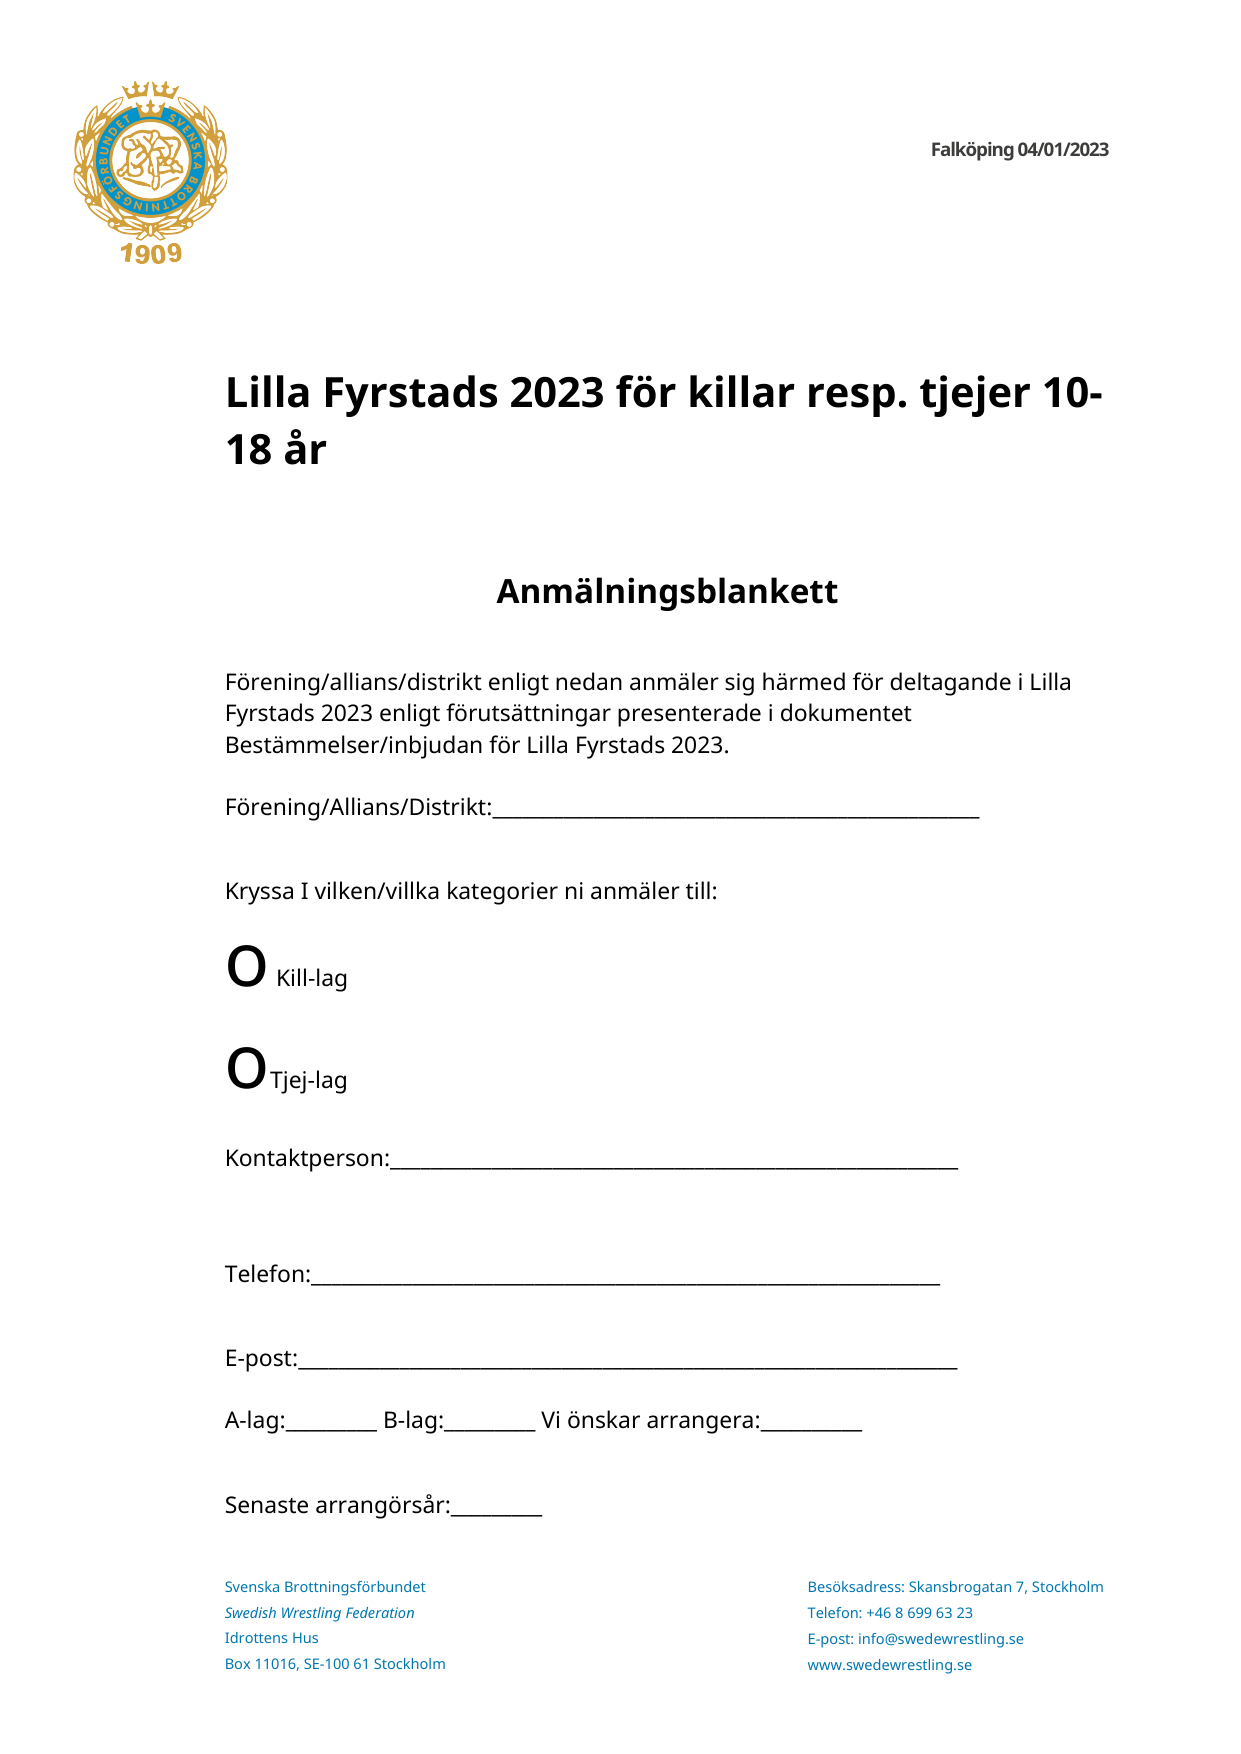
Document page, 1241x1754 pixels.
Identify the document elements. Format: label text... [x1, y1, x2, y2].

picture [870, 1633, 875, 1644]
picture [225, 1659, 230, 1669]
picture [954, 1636, 959, 1644]
picture [835, 1607, 840, 1618]
picture [73, 81, 228, 264]
title Lilla Fyrstads 2023 för killar resp. tjejer 10-18 år [224, 363, 1110, 568]
picture [902, 1662, 907, 1670]
picture [888, 1636, 896, 1642]
picture [885, 1639, 893, 1645]
title o Kill-lag [224, 907, 1110, 1009]
picture [856, 1584, 862, 1592]
picture [312, 1659, 318, 1669]
title Förening/Allians/Distrikt:________________________________________________ [224, 791, 1110, 822]
picture [436, 1661, 444, 1669]
picture [1094, 1584, 1102, 1592]
title E-post:_________________________________________________________________ [224, 1342, 1110, 1373]
title Förening/allians/distrikt enligt nedan anmäler sig härmed för deltagande i Lilla Fyrstads 2023 enligt förutsättningar presenterade i dokumentet Bestämmelser/inbjudan för Lilla Fyrstads 2023. [224, 666, 1110, 760]
title Telefon:______________________________________________________________ [224, 1258, 1110, 1289]
title Senaste arrangörsår:_________ [224, 1489, 1110, 1520]
title A-lag:_________ B-lag:_________ Vi önskar arrangera:__________ [224, 1404, 1110, 1436]
picture [925, 1584, 931, 1592]
title oTjej-lag [224, 1009, 1110, 1111]
title Kryssa I vilken/villka kategorier ni anmäler till: [224, 875, 1110, 907]
picture [342, 1658, 349, 1666]
title Kontaktperson:________________________________________________________ [224, 1142, 1110, 1173]
picture [874, 1584, 879, 1592]
title Anmälningsblankett [224, 568, 1110, 613]
